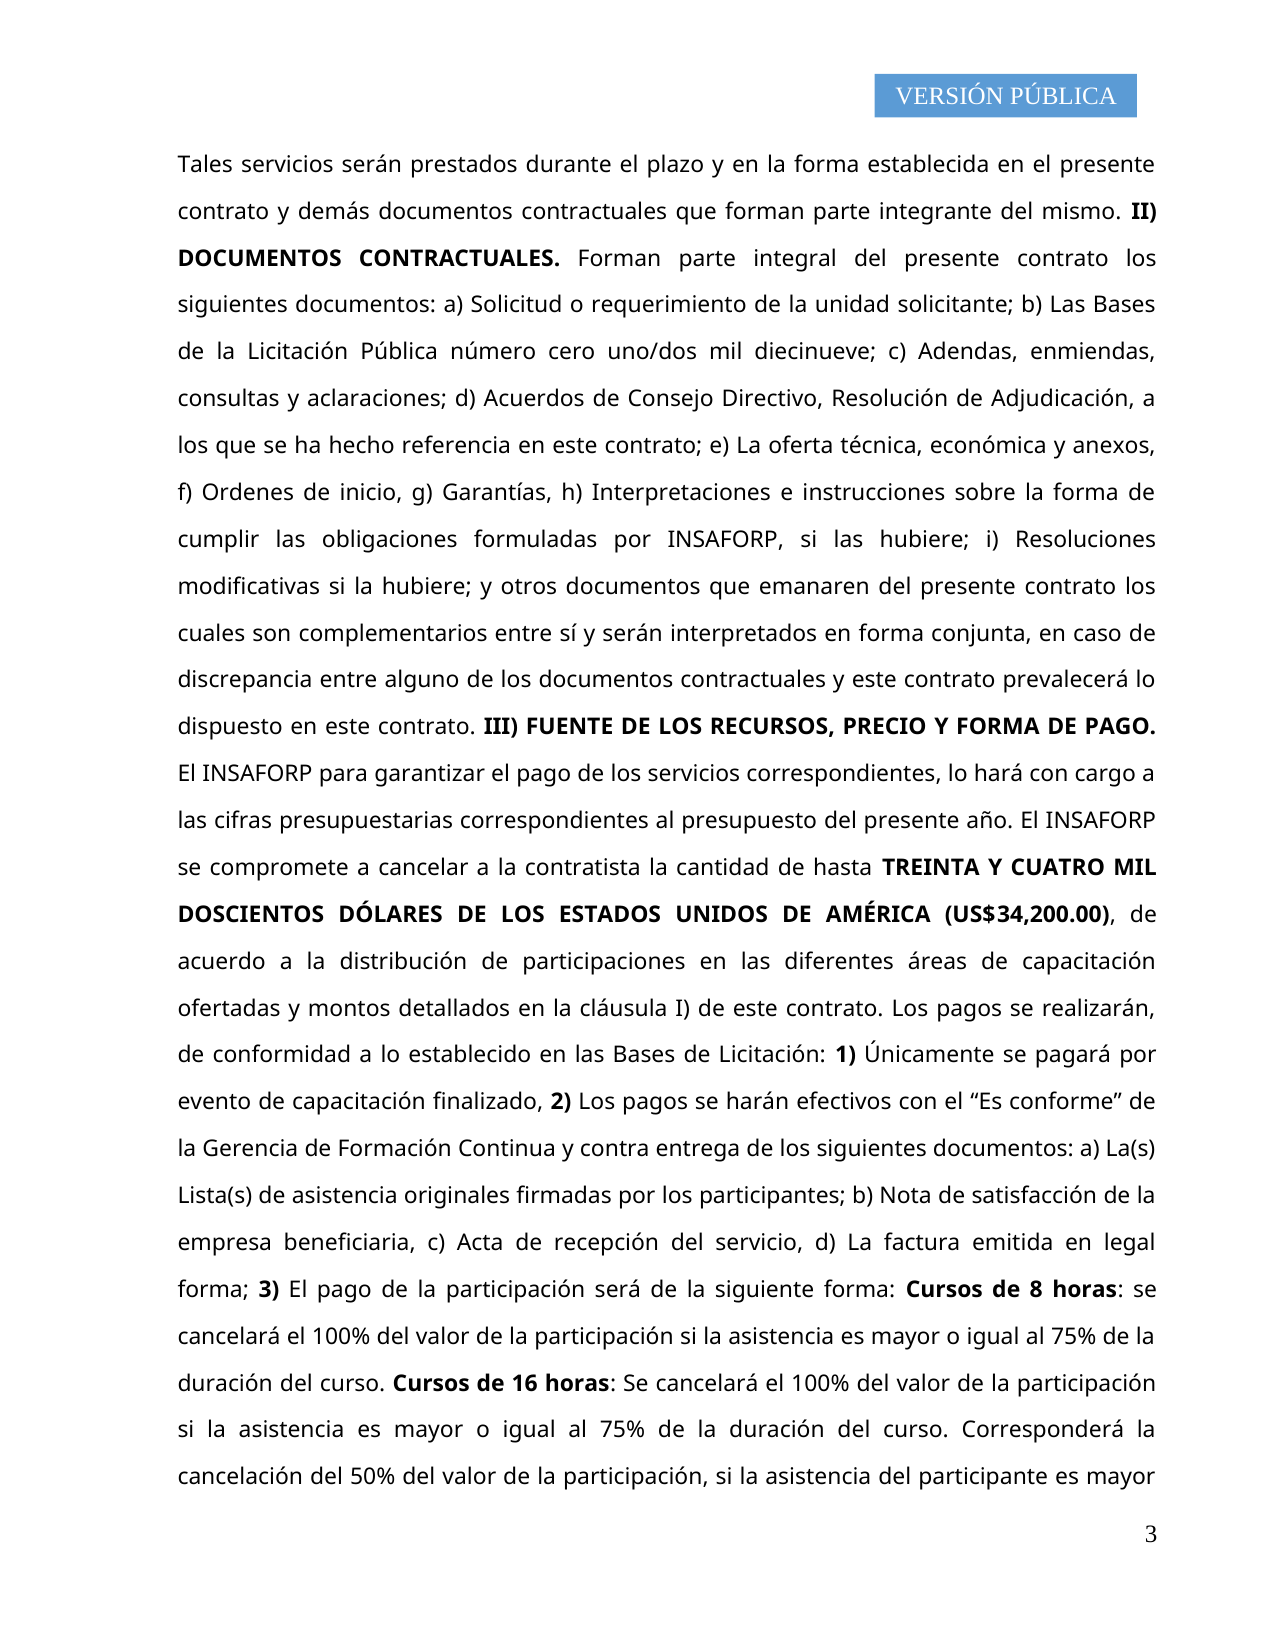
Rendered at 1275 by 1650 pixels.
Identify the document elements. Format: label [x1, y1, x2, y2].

text [177, 148, 1157, 1491]
